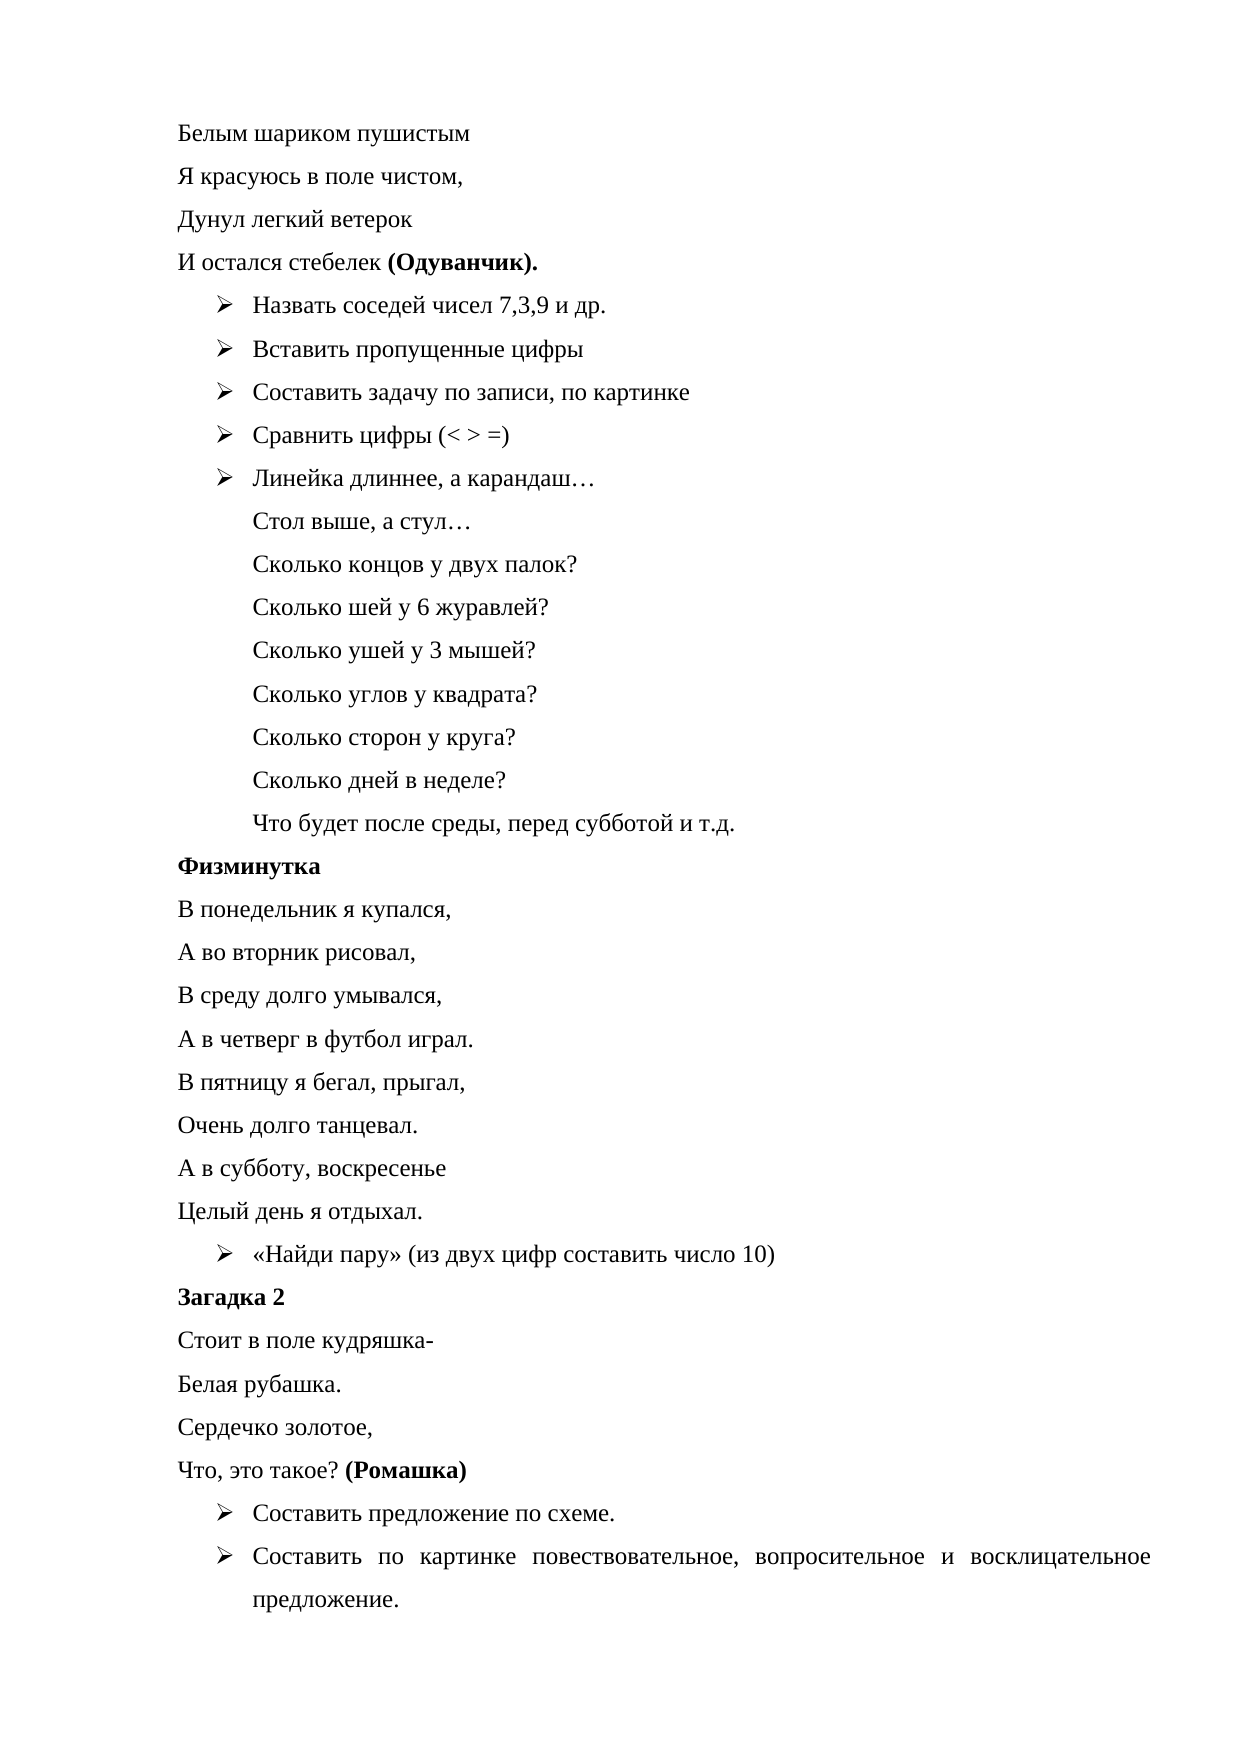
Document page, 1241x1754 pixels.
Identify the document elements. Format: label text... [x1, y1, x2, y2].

text А во вторник рисовал, [177, 937, 1152, 966]
text Белая рубашка. [177, 1369, 1152, 1397]
text Сердечко золотое, [177, 1412, 1152, 1441]
text Дунул легкий ветерок [177, 204, 1152, 233]
text Физминутка [177, 851, 1152, 880]
list Составить по картинке повествовательное, вопросительное и восклицательное предложение. [215, 1541, 1152, 1613]
list Сравнить цифры (< > =) [215, 420, 1152, 449]
list «Найди пару» (из двух цифр составить число 10) [215, 1239, 1152, 1268]
text Белым шариком пушистым [177, 118, 1152, 147]
list Сколько сторон у круга? [252, 722, 1152, 751]
text А в четверг в футбол играл. [177, 1024, 1152, 1052]
text В понедельник я купался, [177, 894, 1152, 923]
text В пятницу я бегал, прыгал, [177, 1067, 1152, 1096]
text Стоит в поле кудряшка- [177, 1326, 1152, 1354]
list Что будет после среды, перед субботой и т.д. [252, 808, 1152, 837]
list Вставить пропущенные цифры [215, 334, 1152, 362]
list Сколько ушей у 3 мышей? [252, 636, 1152, 664]
list Сколько углов у квадрата? [252, 679, 1152, 707]
text В среду долго умывался, [177, 981, 1152, 1009]
list Стол выше, а стул… [252, 506, 1152, 535]
text А в субботу, воскресенье [177, 1153, 1152, 1182]
text И остался стебелек (Одуванчик). [177, 247, 1152, 276]
text Что, это такое? (Ромашка) [177, 1455, 1152, 1484]
text Загадка 2 [177, 1282, 1152, 1311]
list Сколько шей у 6 журавлей? [252, 592, 1152, 621]
list Составить предложение по схеме. [215, 1498, 1152, 1527]
text Я красуюсь в поле чистом, [177, 161, 1152, 190]
list Составить задачу по записи, по картинке [215, 377, 1152, 406]
list Сколько дней в неделе? [252, 765, 1152, 794]
list Линейка длиннее, а карандаш… [215, 463, 1152, 492]
text Целый день я отдыхал. [177, 1196, 1152, 1225]
list Назвать соседей чисел 7,3,9 и др. [215, 291, 1152, 319]
list Сколько концов у двух палок? [252, 549, 1152, 578]
text Очень долго танцевал. [177, 1110, 1152, 1139]
